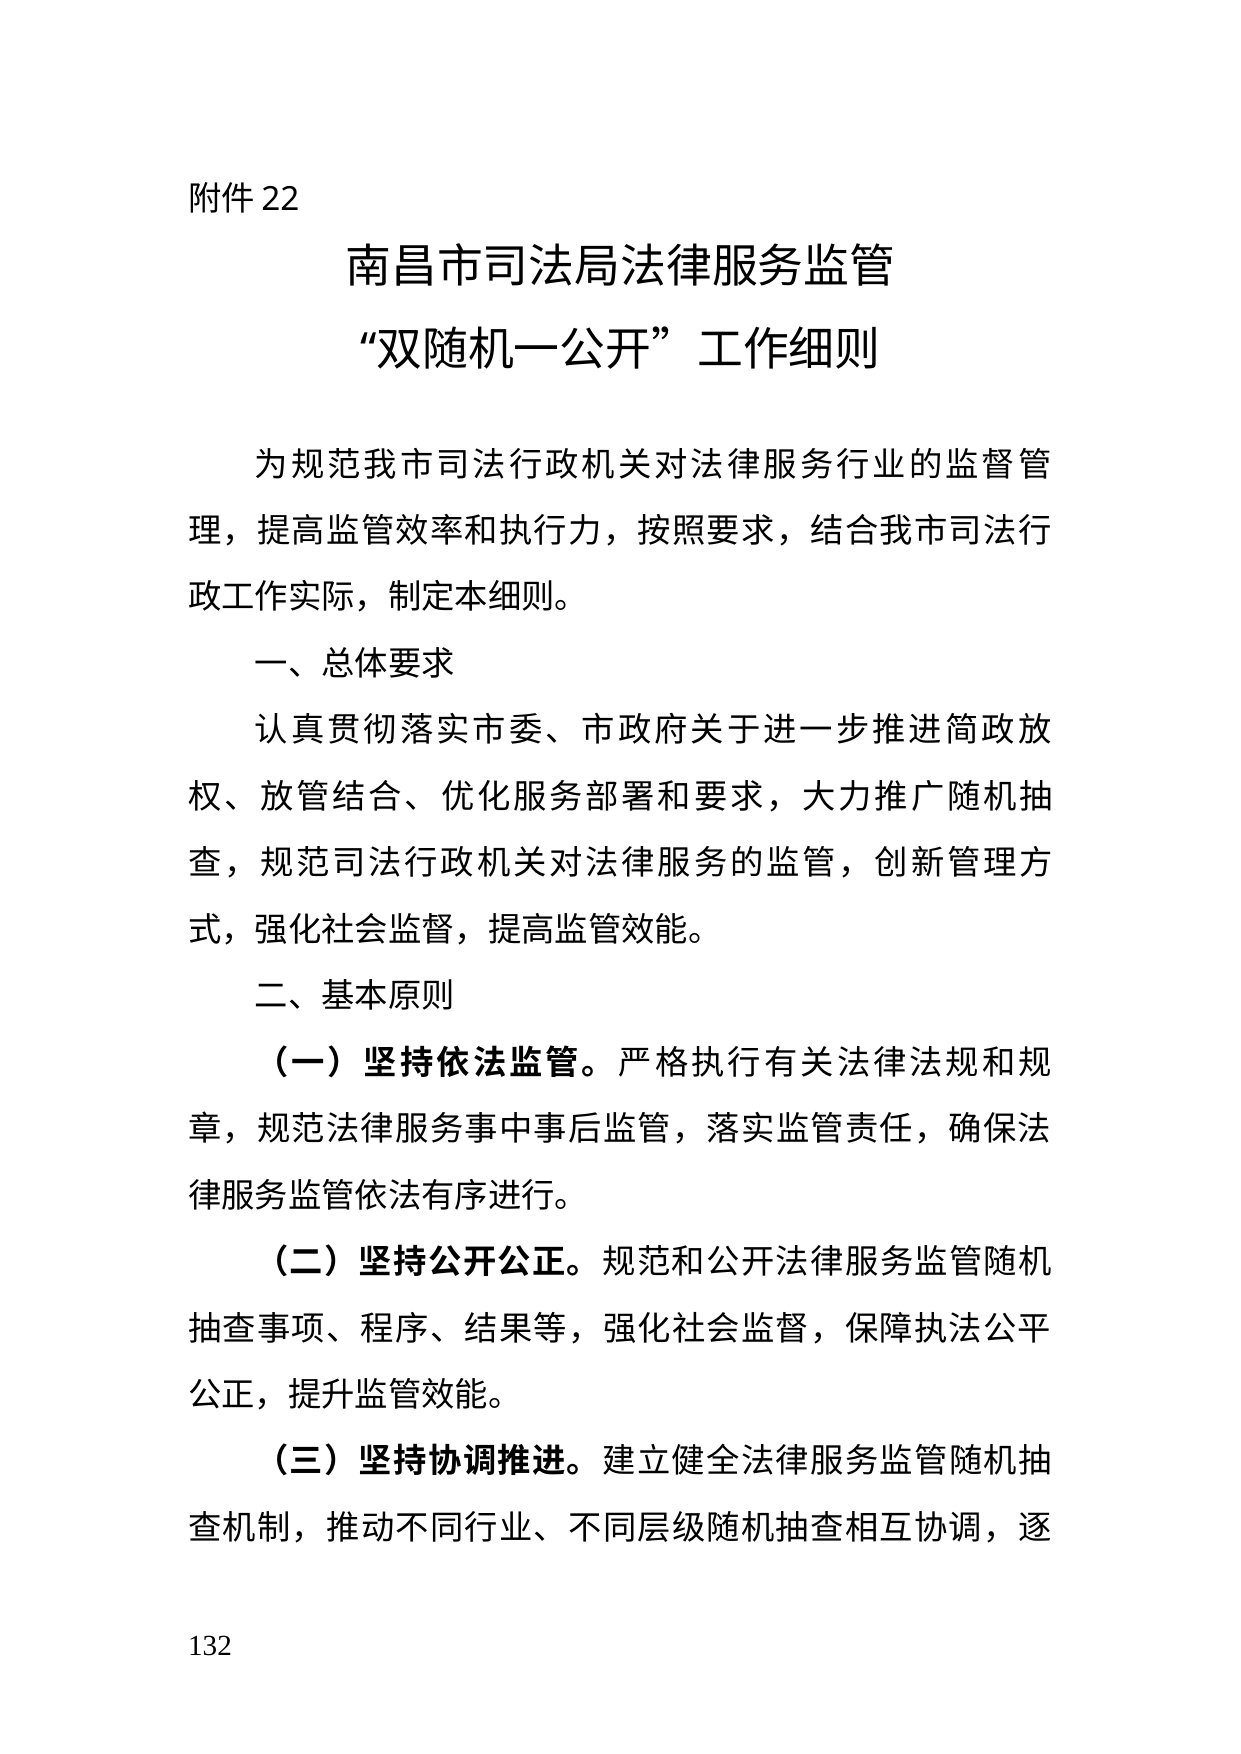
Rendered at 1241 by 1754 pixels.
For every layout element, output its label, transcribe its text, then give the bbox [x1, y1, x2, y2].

text 南昌市司法局法律服务监管 [188, 229, 1052, 295]
text 二、基本原则 [188, 960, 1052, 1026]
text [188, 1425, 1052, 1558]
text 为规范我市司法行政机关对法律服务行业的监督管理，提高监管效率和执行力，按照要求，结合我市司法行政工作实际，制定本细则。 [188, 428, 1052, 628]
text “双随机一公开”工作细则 [188, 295, 1052, 395]
text （二）坚持公开公正。规范和公开法律服务监管随机抽查事项、程序、结果等，强化社会监督，保障执法公平公正，提升监管效能。 [188, 1226, 1052, 1425]
text 一、总体要求 [188, 628, 1052, 694]
text 认真贯彻落实市委、市政府关于进一步推进简政放权、放管结合、优化服务部署和要求，大力推广随机抽查，规范司法行政机关对法律服务的监管，创新管理方式，强化社会监督，提高监管效能。 [188, 694, 1052, 960]
text 附件22 [188, 162, 1052, 229]
text （一）坚持依法监管。严格执行有关法律法规和规章，规范法律服务事中事后监管，落实监管责任，确保法律服务监管依法有序进行。 [188, 1026, 1052, 1226]
